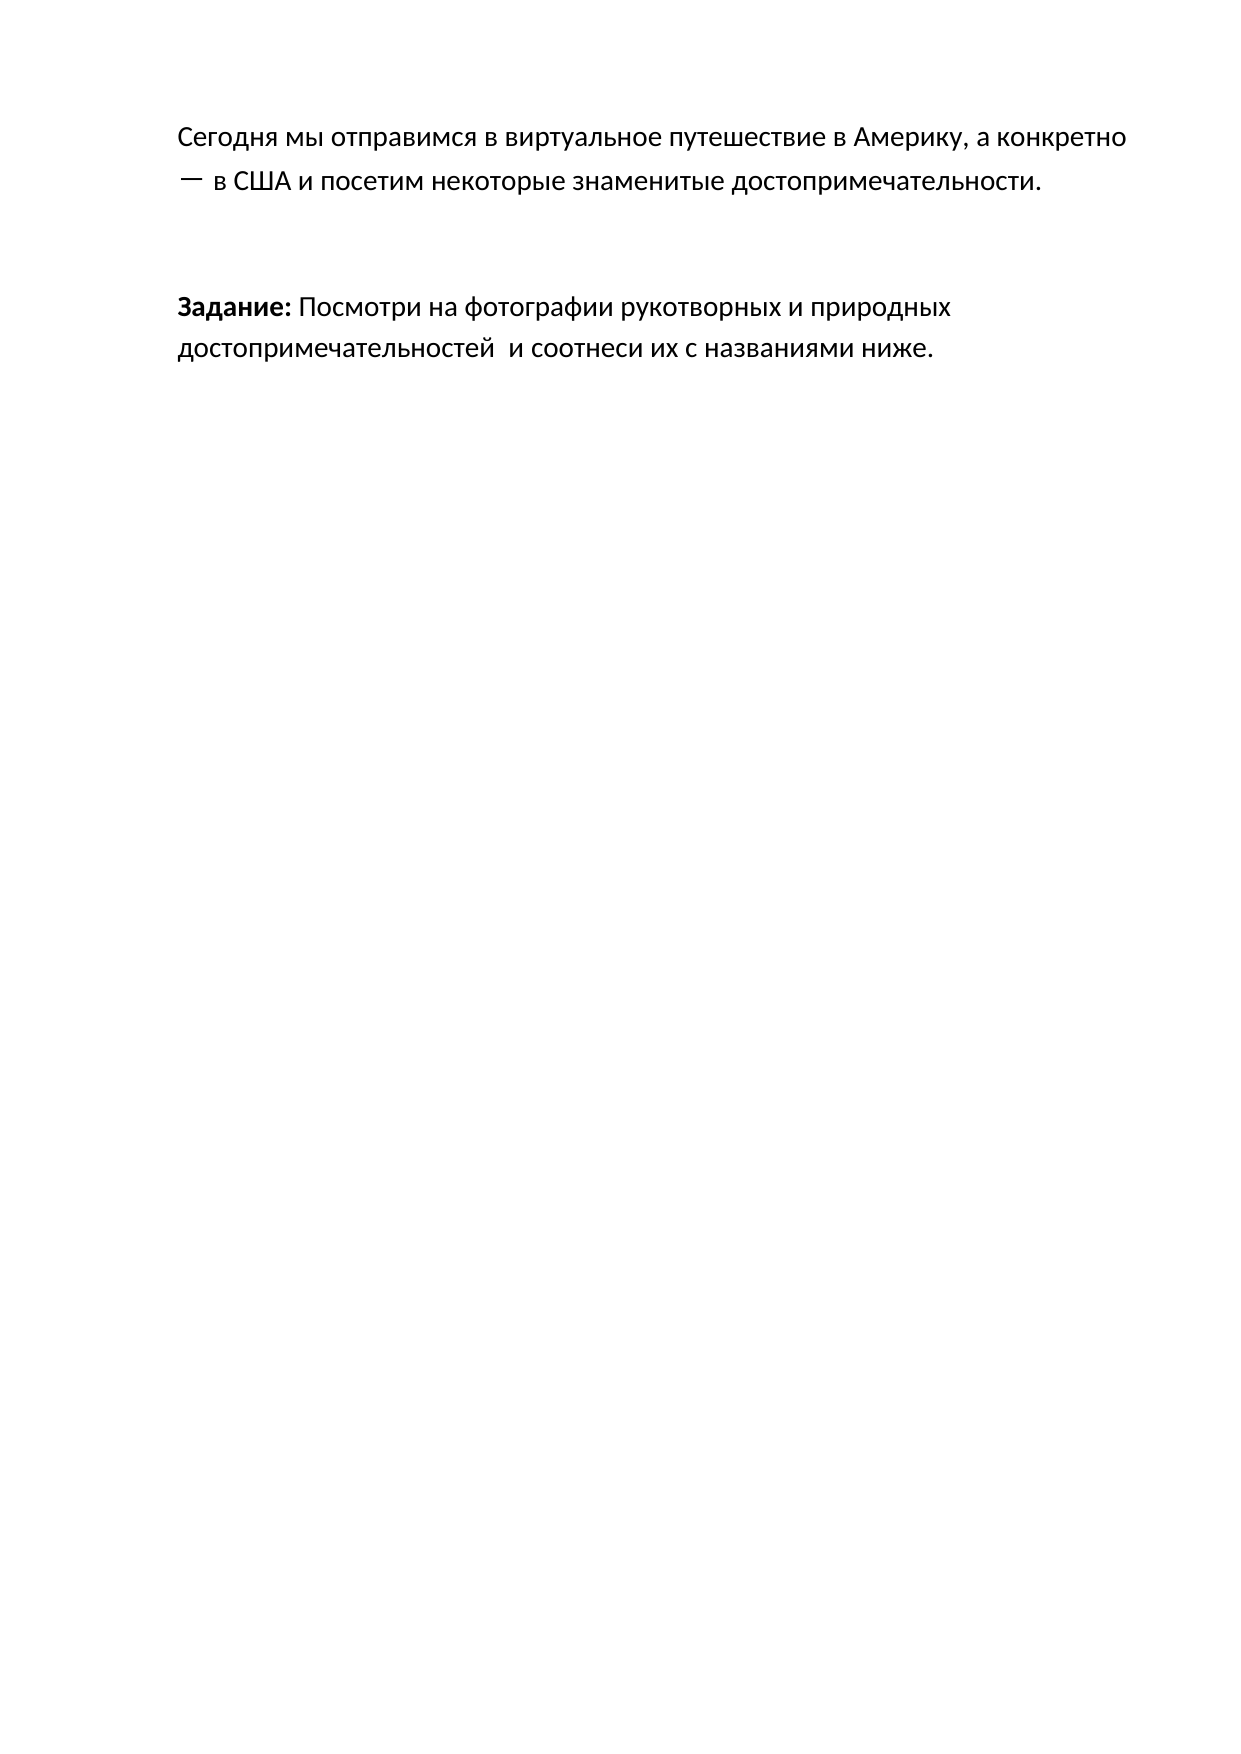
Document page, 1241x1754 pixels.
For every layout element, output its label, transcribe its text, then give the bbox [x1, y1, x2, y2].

text Сегодня мы отправимся в виртуальное путешествие в Америку, а конкретно － в США и посетим некоторые знаменитые достопримечательности. [177, 118, 1152, 199]
text Задание: Посмотри на фотографии рукотворных и природных достопримечательностей и соотнеси их с названиями ниже. [177, 288, 1152, 364]
